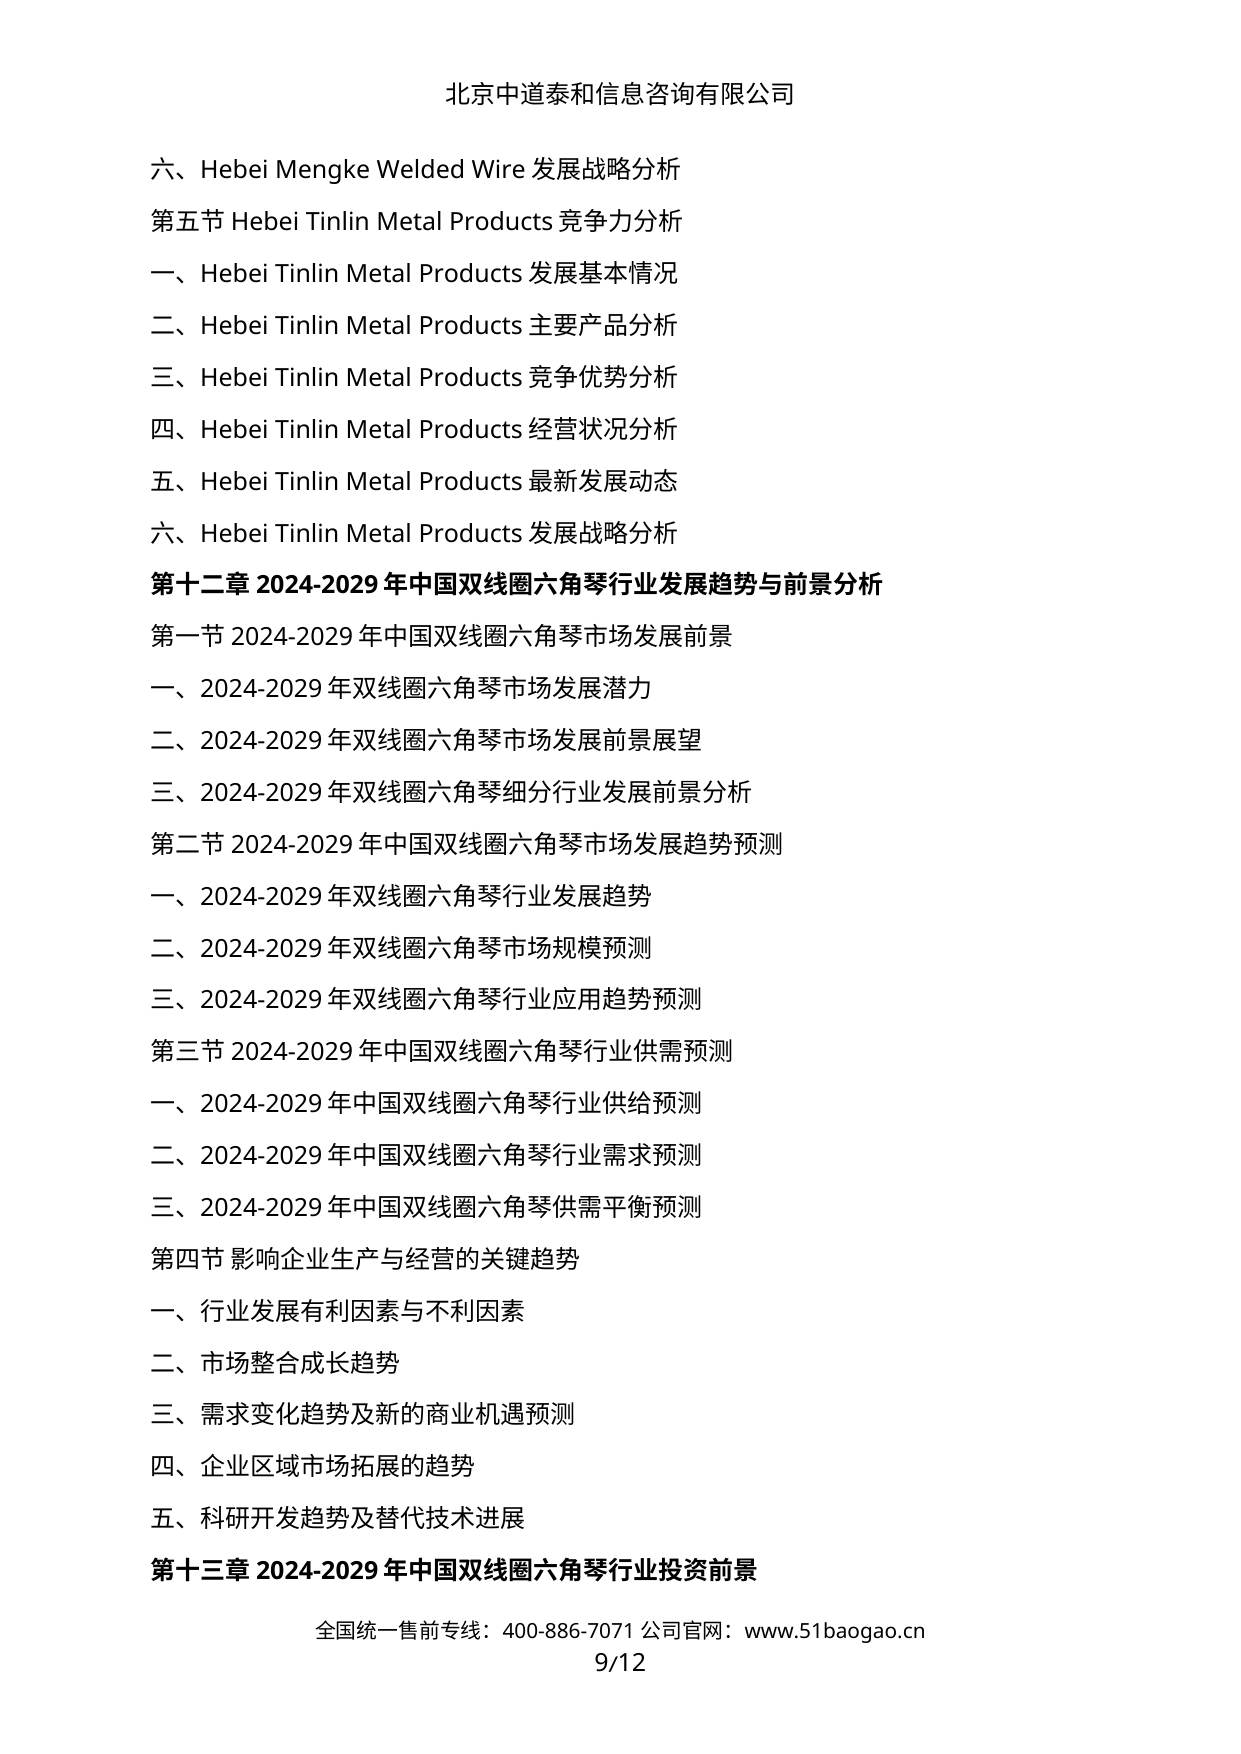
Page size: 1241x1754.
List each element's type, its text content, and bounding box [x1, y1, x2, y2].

text 二、Hebei Tinlin Metal Products主要产品分析 [150, 306, 1090, 342]
text 第十二章 2024-2029年中国双线圈六角琴行业发展趋势与前景分析 [150, 565, 1090, 601]
text 二、2024-2029年双线圈六角琴市场规模预测 [150, 928, 1090, 964]
text 第三节 2024-2029年中国双线圈六角琴行业供需预测 [150, 1032, 1090, 1068]
text 二、2024-2029年中国双线圈六角琴行业需求预测 [150, 1136, 1090, 1172]
text 一、2024-2029年双线圈六角琴市场发展潜力 [150, 669, 1090, 705]
text 三、2024-2029年双线圈六角琴细分行业发展前景分析 [150, 772, 1090, 809]
text 二、市场整合成长趋势 [150, 1343, 1090, 1379]
text 三、需求变化趋势及新的商业机遇预测 [150, 1395, 1090, 1431]
text 第一节 2024-2029年中国双线圈六角琴市场发展前景 [150, 617, 1090, 653]
text 四、企业区域市场拓展的趋势 [150, 1447, 1090, 1483]
text 四、Hebei Tinlin Metal Products经营状况分析 [150, 409, 1090, 446]
text 六、Hebei Tinlin Metal Products发展战略分析 [150, 513, 1090, 549]
text 二、2024-2029年双线圈六角琴市场发展前景展望 [150, 721, 1090, 757]
text 一、2024-2029年双线圈六角琴行业发展趋势 [150, 876, 1090, 912]
text 第十三章 2024-2029年中国双线圈六角琴行业投资前景 [150, 1551, 1090, 1587]
text 第四节 影响企业生产与经营的关键趋势 [150, 1239, 1090, 1276]
text 一、行业发展有利因素与不利因素 [150, 1291, 1090, 1327]
text 六、Hebei Mengke Welded Wire发展战略分析 [150, 150, 1090, 186]
text 三、Hebei Tinlin Metal Products竞争优势分析 [150, 357, 1090, 394]
text 三、2024-2029年双线圈六角琴行业应用趋势预测 [150, 980, 1090, 1016]
text 第五节 Hebei Tinlin Metal Products竞争力分析 [150, 202, 1090, 238]
text 五、科研开发趋势及替代技术进展 [150, 1499, 1090, 1535]
text 一、2024-2029年中国双线圈六角琴行业供给预测 [150, 1084, 1090, 1120]
text 三、2024-2029年中国双线圈六角琴供需平衡预测 [150, 1187, 1090, 1224]
text 第二节 2024-2029年中国双线圈六角琴市场发展趋势预测 [150, 824, 1090, 861]
text 一、Hebei Tinlin Metal Products发展基本情况 [150, 254, 1090, 290]
text 五、Hebei Tinlin Metal Products最新发展动态 [150, 461, 1090, 497]
